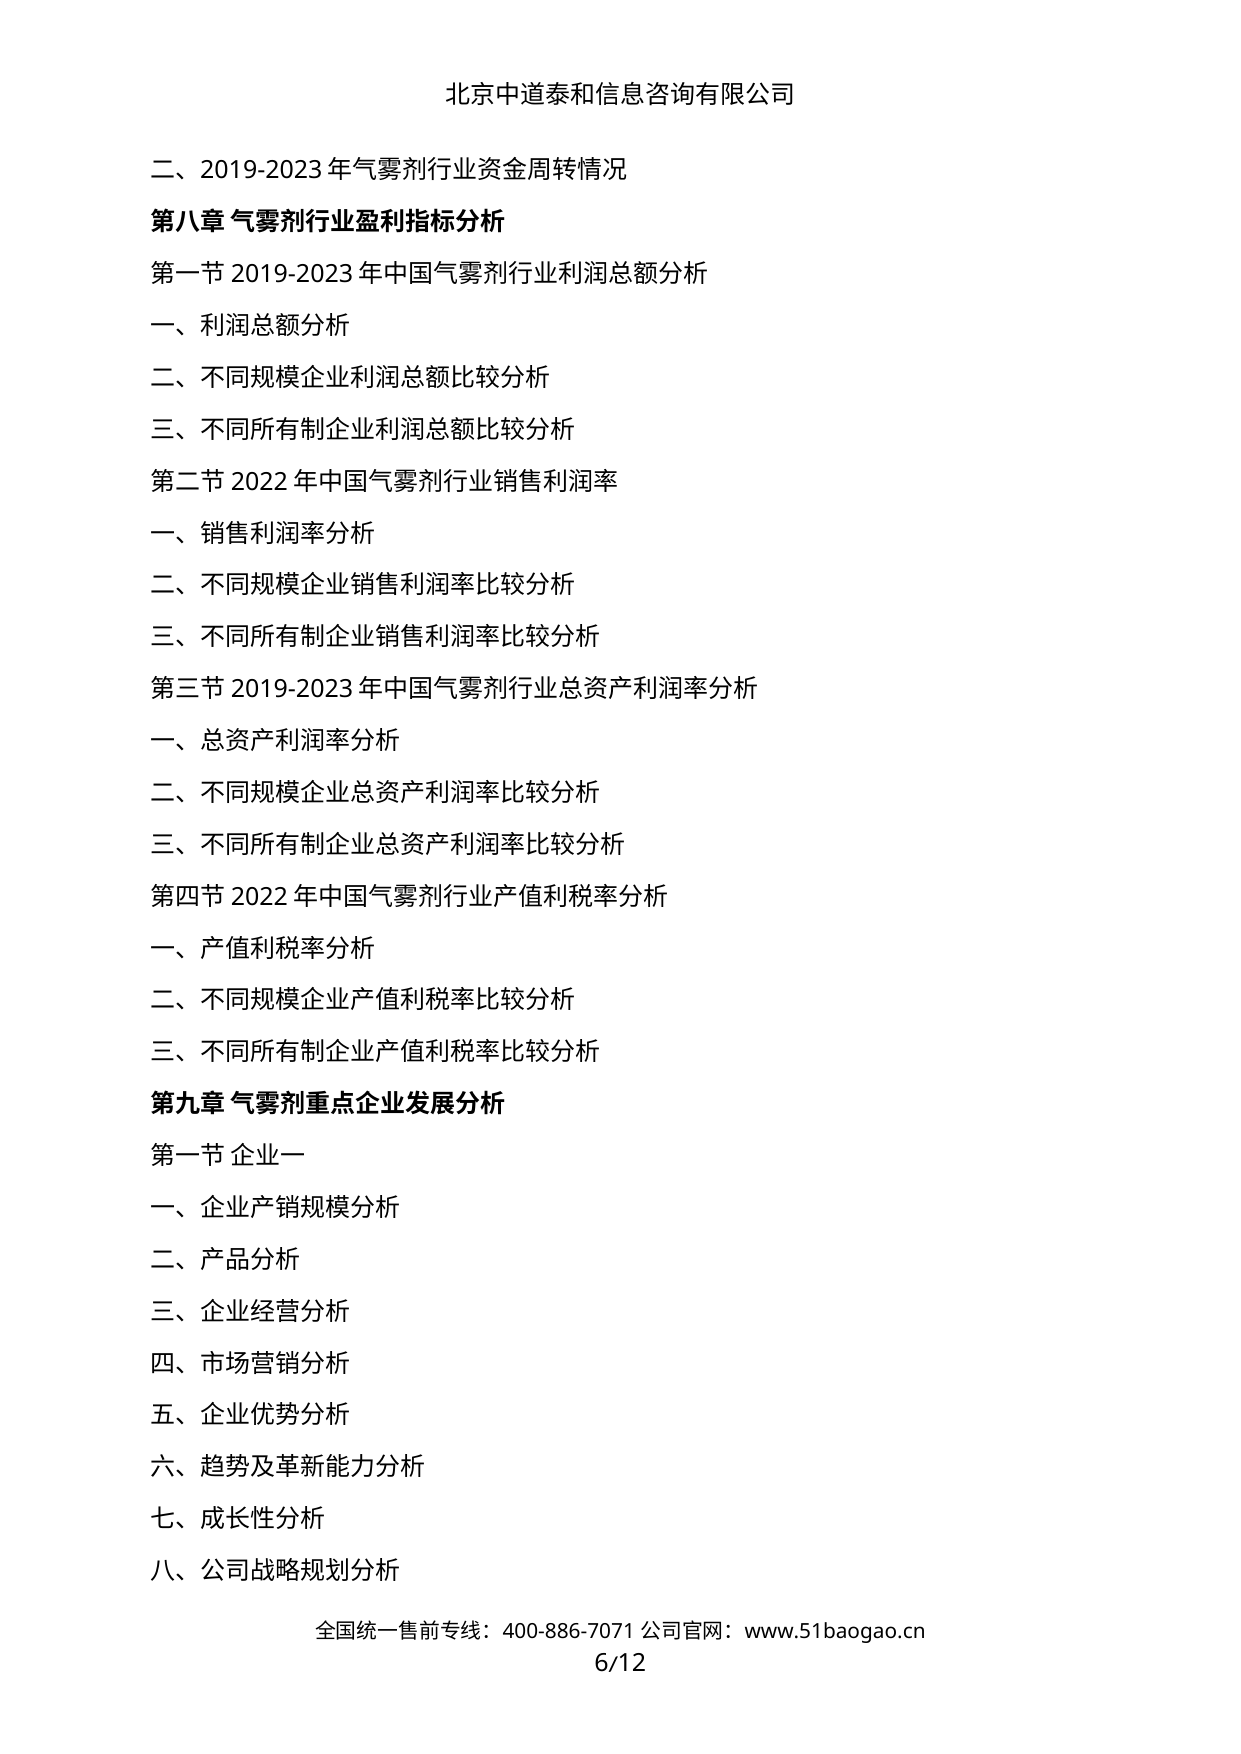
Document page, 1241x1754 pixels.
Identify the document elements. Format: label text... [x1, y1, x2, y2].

text 二、不同规模企业产值利税率比较分析 [150, 980, 1090, 1016]
text 一、企业产销规模分析 [150, 1187, 1090, 1224]
text 三、不同所有制企业总资产利润率比较分析 [150, 824, 1090, 861]
text 第四节 2022年中国气雾剂行业产值利税率分析 [150, 876, 1090, 912]
text 第九章 气雾剂重点企业发展分析 [150, 1084, 1090, 1120]
text 二、产品分析 [150, 1239, 1090, 1276]
text 二、不同规模企业利润总额比较分析 [150, 357, 1090, 394]
text 第三节 2019-2023年中国气雾剂行业总资产利润率分析 [150, 669, 1090, 705]
text 七、成长性分析 [150, 1499, 1090, 1535]
text 第一节 2019-2023年中国气雾剂行业利润总额分析 [150, 254, 1090, 290]
text 八、公司战略规划分析 [150, 1551, 1090, 1587]
text 四、市场营销分析 [150, 1343, 1090, 1379]
text 二、2019-2023年气雾剂行业资金周转情况 [150, 150, 1090, 186]
text 三、不同所有制企业产值利税率比较分析 [150, 1032, 1090, 1068]
text 第一节 企业一 [150, 1136, 1090, 1172]
text 一、销售利润率分析 [150, 513, 1090, 549]
text 三、不同所有制企业利润总额比较分析 [150, 409, 1090, 446]
text 二、不同规模企业总资产利润率比较分析 [150, 772, 1090, 809]
text 第八章 气雾剂行业盈利指标分析 [150, 202, 1090, 238]
text 三、不同所有制企业销售利润率比较分析 [150, 617, 1090, 653]
text 六、趋势及革新能力分析 [150, 1447, 1090, 1483]
text 五、企业优势分析 [150, 1395, 1090, 1431]
text 第二节 2022年中国气雾剂行业销售利润率 [150, 461, 1090, 497]
text 一、利润总额分析 [150, 306, 1090, 342]
text 一、总资产利润率分析 [150, 721, 1090, 757]
text 一、产值利税率分析 [150, 928, 1090, 964]
text 三、企业经营分析 [150, 1291, 1090, 1327]
text 二、不同规模企业销售利润率比较分析 [150, 565, 1090, 601]
